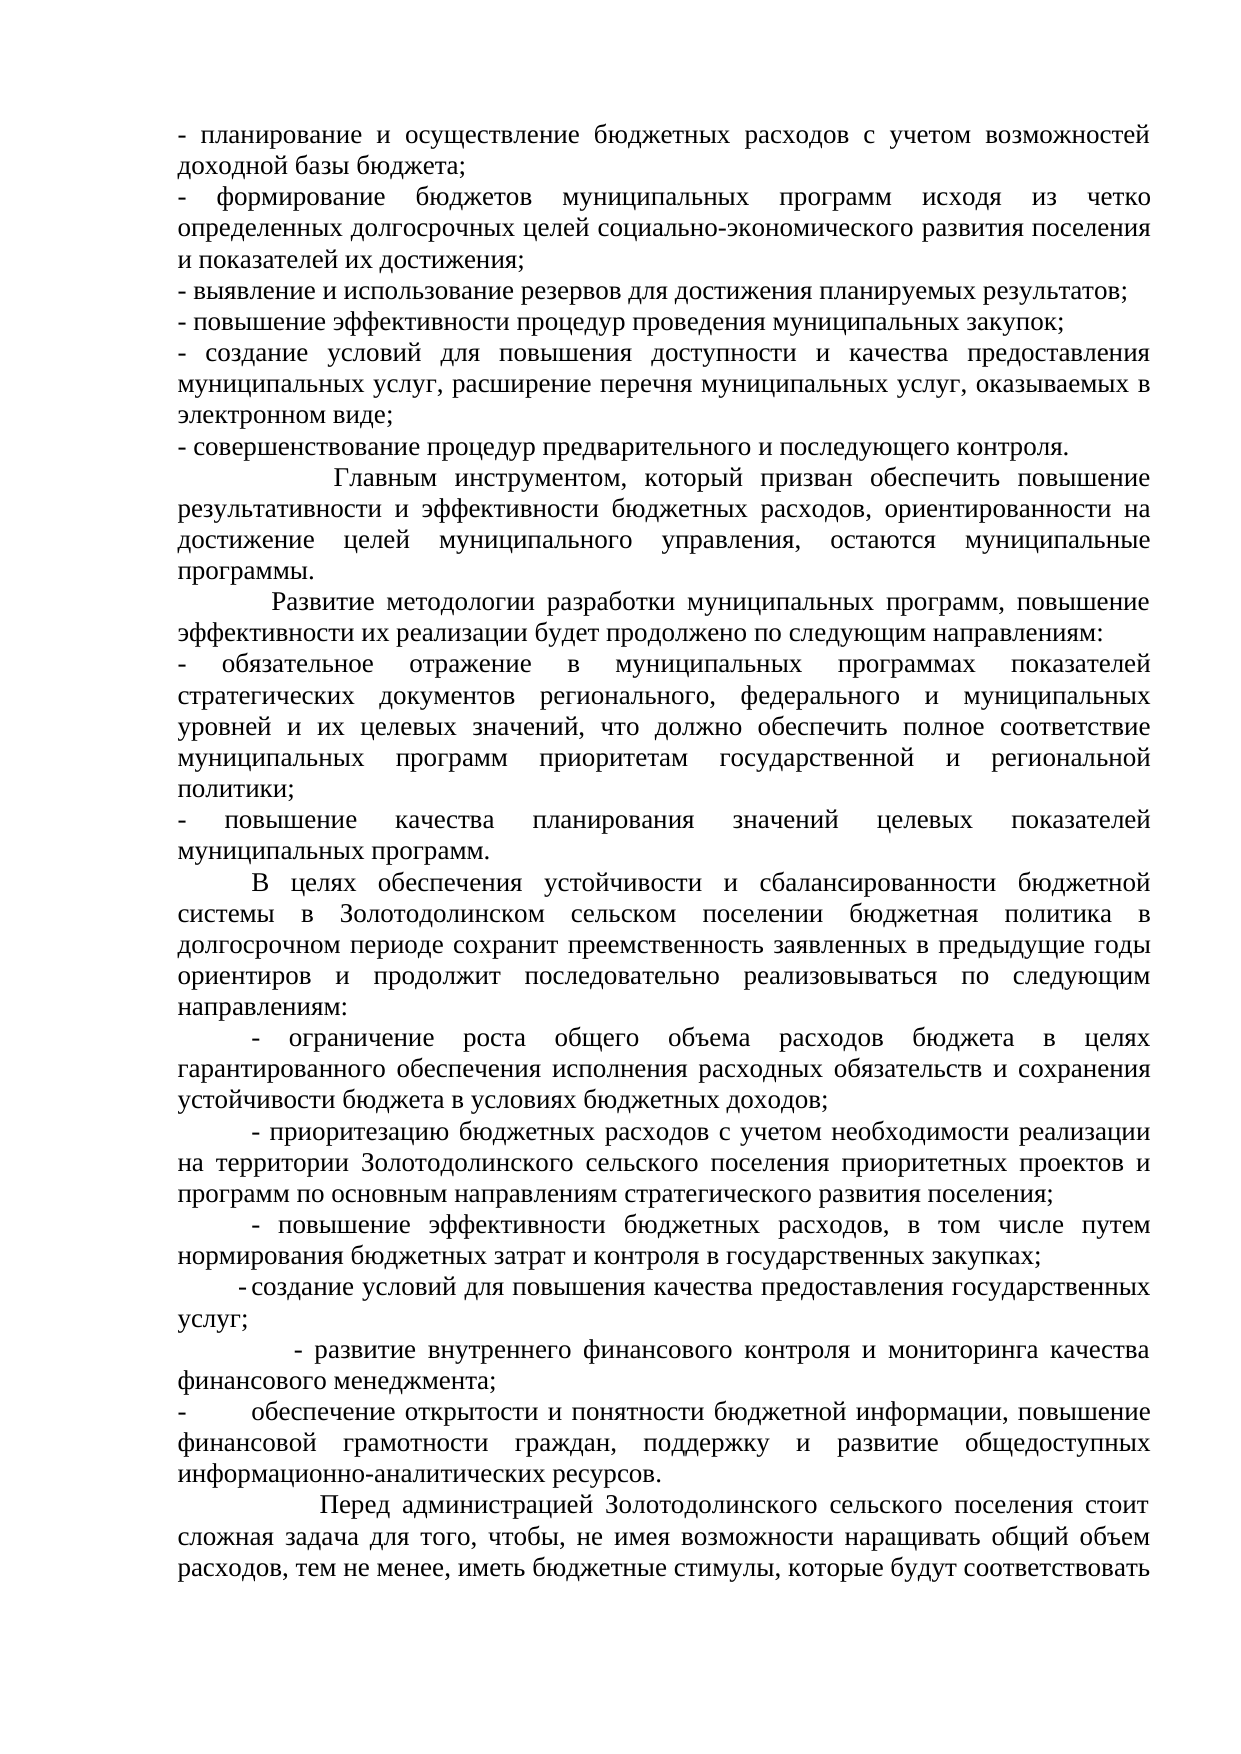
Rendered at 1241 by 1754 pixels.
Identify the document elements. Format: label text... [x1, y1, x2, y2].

text - создание условий для повышения качества предоставления государственных услуг; [177, 1271, 1152, 1333]
text - приоритезацию бюджетных расходов с учетом необходимости реализации на территории Золотодолинского сельского поселения приоритетных проектов и программ по основным направлениям стратегического развития поселения; [177, 1115, 1152, 1208]
text - обеспечение открытости и понятности бюджетной информации, повышение финансовой грамотности граждан, поддержку и развитие общедоступных информационно-аналитических ресурсов. [177, 1395, 1152, 1488]
text - ограничение роста общего объема расходов бюджета в целях гарантированного обеспечения исполнения расходных обязательств и сохранения устойчивости бюджета в условиях бюджетных доходов; [177, 1021, 1152, 1115]
text - формирование бюджетов муниципальных программ исходя из четко определенных долгосрочных целей социально-экономического развития поселения и показателей их достижения; [177, 180, 1152, 274]
text Развитие методологии разработки муниципальных программ, повышение эффективности их реализации будет продолжено по следующим направлениям: [177, 585, 1152, 648]
text - развитие внутреннего финансового контроля и мониторинга качества финансового менеджмента; [177, 1333, 1152, 1395]
text - планирование и осуществление бюджетных расходов с учетом возможностей доходной базы бюджета; [177, 118, 1152, 180]
text - создание условий для повышения доступности и качества предоставления муниципальных услуг, расширение перечня муниципальных услуг, оказываемых в электронном виде; [177, 336, 1152, 429]
text Главным инструментом, который призван обеспечить повышение результативности и эффективности бюджетных расходов, ориентированности на достижение целей муниципального управления, остаются муниципальные программы. [177, 461, 1152, 585]
text - повышение качества планирования значений целевых показателей муниципальных программ. [177, 803, 1152, 866]
text - повышение эффективности бюджетных расходов, в том числе путем нормирования бюджетных затрат и контроля в государственных закупках; [177, 1208, 1152, 1271]
text - выявление и использование резервов для достижения планируемых результатов; [177, 274, 1152, 305]
text - совершенствование процедур предварительного и последующего контроля. [177, 429, 1152, 461]
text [177, 1488, 1152, 1582]
text - обязательное отражение в муниципальных программах показателей стратегических документов регионального, федерального и муниципальных уровней и их целевых значений, что должно обеспечить полное соответствие муниципальных программ приоритетам государственной и региональной политики; [177, 648, 1152, 803]
text В целях обеспечения устойчивости и сбалансированности бюджетной системы в Золотодолинском сельском поселении бюджетная политика в долгосрочном периоде сохранит преемственность заявленных в предыдущие годы ориентиров и продолжит последовательно реализовываться по следующим направлениям: [177, 866, 1152, 1021]
text - повышение эффективности процедур проведения муниципальных закупок; [177, 305, 1152, 336]
